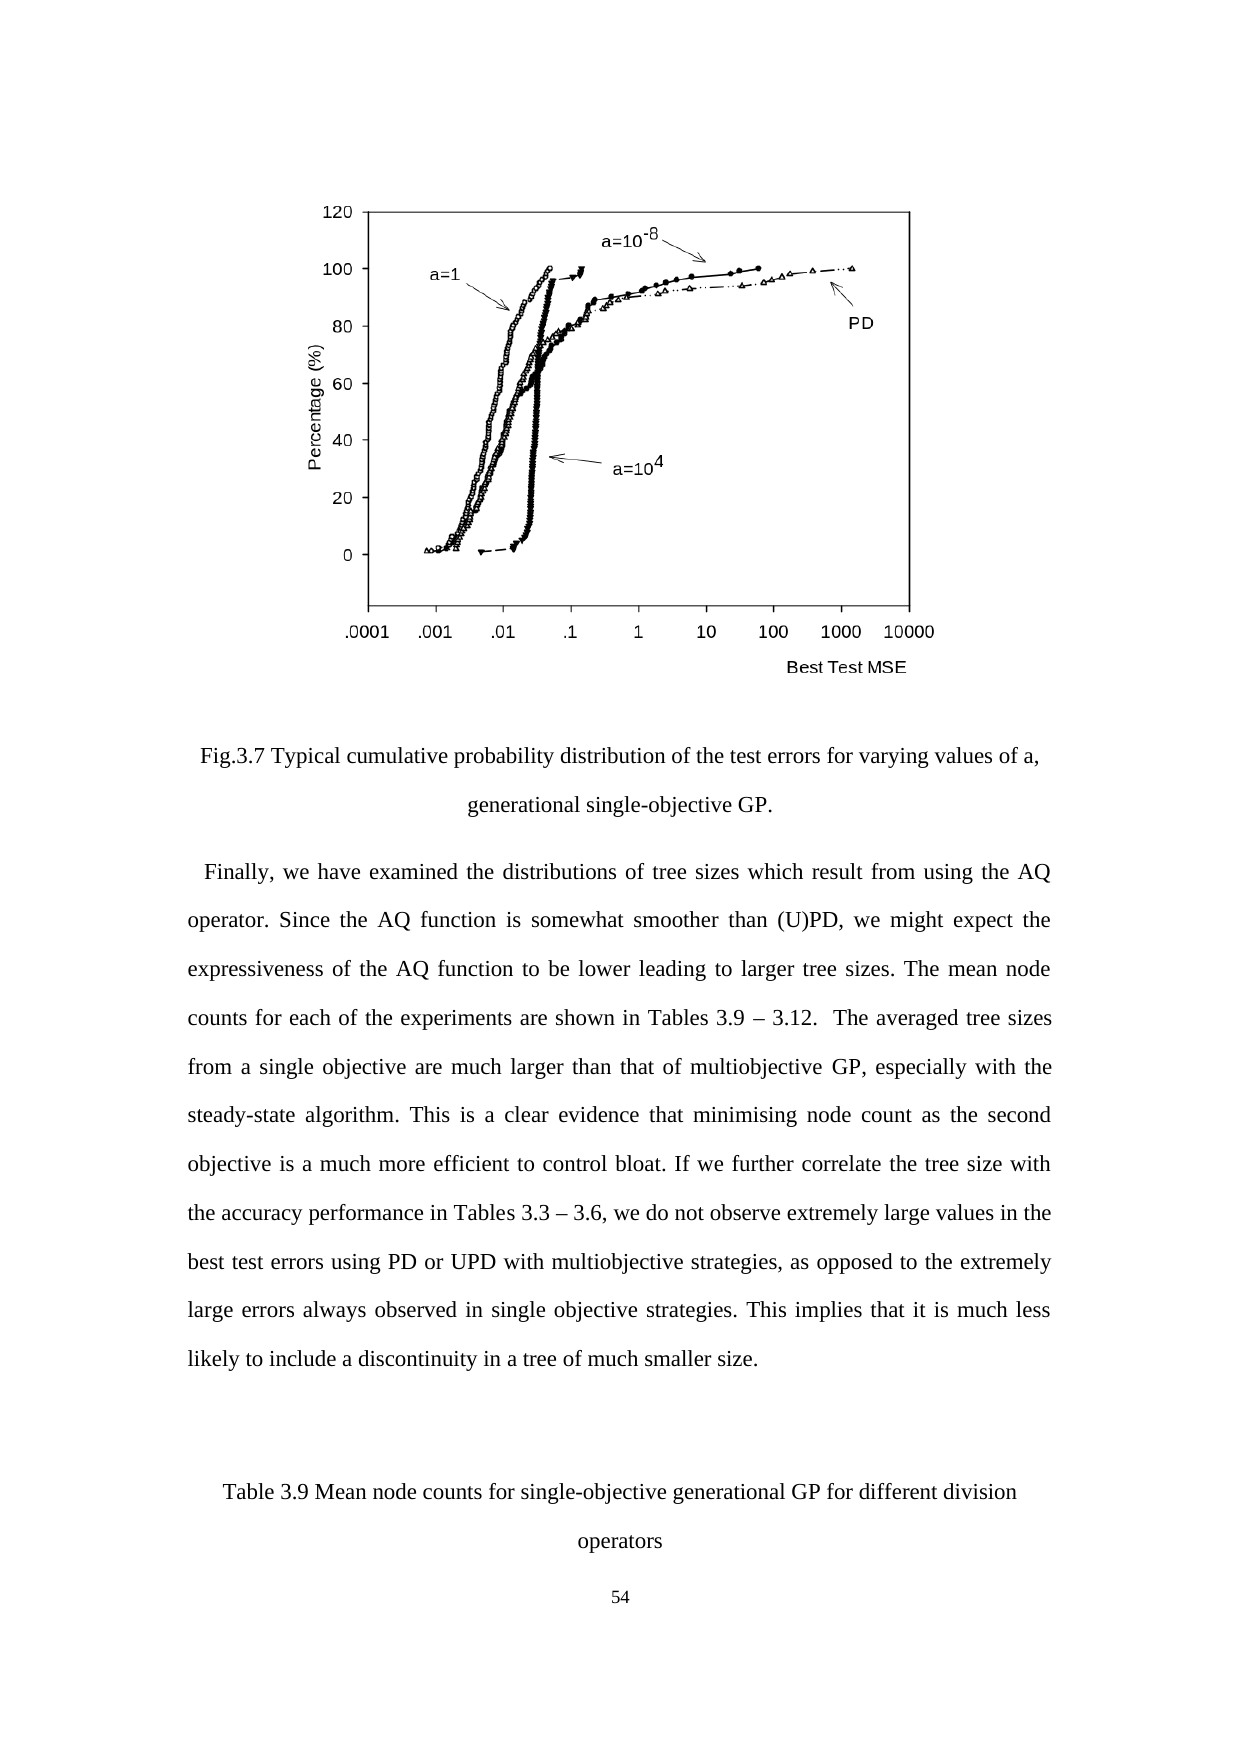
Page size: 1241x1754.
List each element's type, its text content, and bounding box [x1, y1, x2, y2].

text Finally, we have examined the distributions of tree sizes which result from using the AQ operator. Since the AQ function is somewhat smoother than (U)PD, we might expect the expressiveness of the AQ function to be lower leading to larger tree sizes. The mean node counts for each of the experiments are shown in Tables 3.9 – 3.12. The averaged tree sizes from a single objective are much larger than that of multiobjective GP, especially with the steady-state algorithm. This is a clear evidence that minimising node count as the second objective is a much more efficient to control bloat. If we further correlate the tree size with the accuracy performance in Tables 3.3 – 3.6, we do not observe extremely large values in the best test errors using PD or UPD with multiobjective strategies, as opposed to the extremely large errors always observed in single objective strategies. This implies that it is much less likely to include a discontinuity in a tree of much smaller size. [187, 855, 1053, 1375]
text Table 3.9 Mean node counts for single-objective generational GP for different division operators [187, 1475, 1053, 1556]
text Fig.3.7 Typical cumulative probability distribution of the test errors for varying values of a, generational single-objective GP. [187, 739, 1053, 821]
